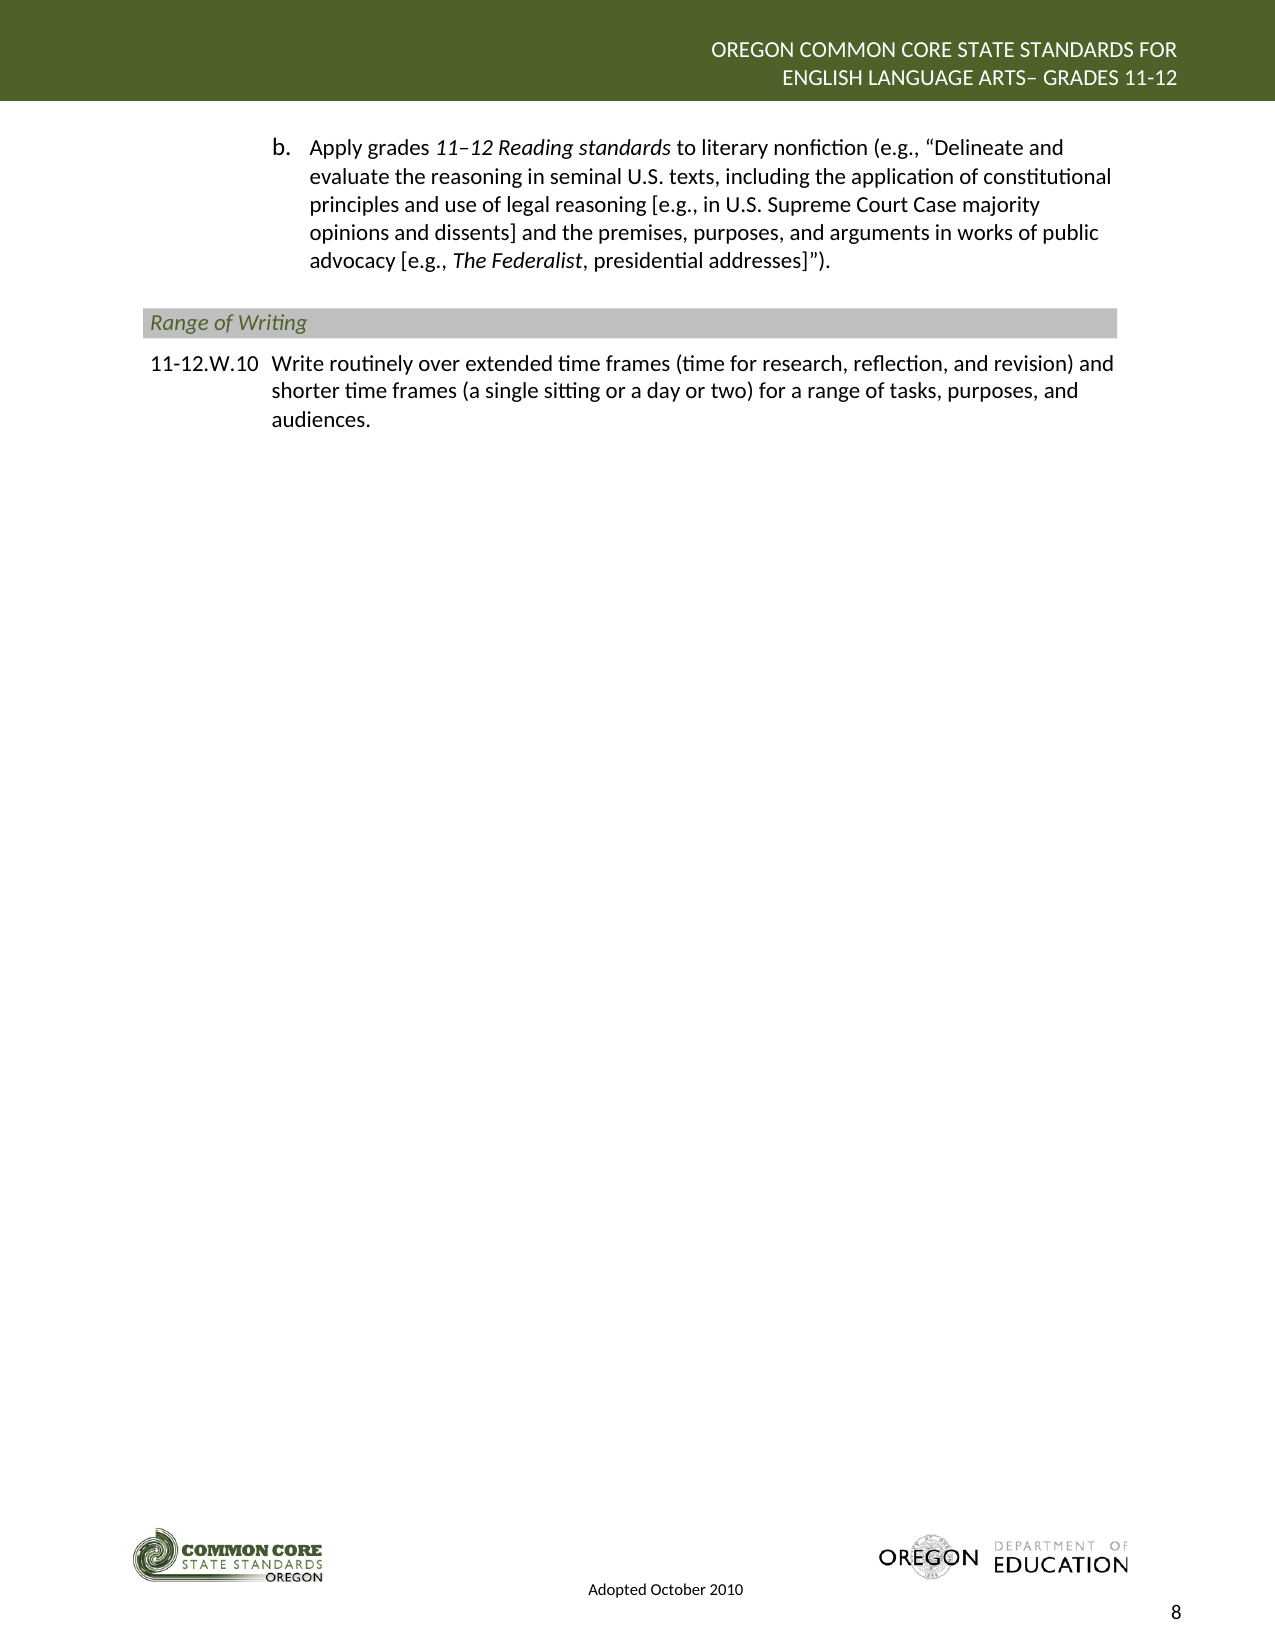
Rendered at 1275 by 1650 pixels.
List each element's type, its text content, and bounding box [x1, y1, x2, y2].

text Range of Writing [150, 308, 1116, 336]
text 11-12.W.10 Write routinely over extended time frames (time for research, reflection, and revision) and shorter time frames (a single sitting or a day or two) for a range of tasks, purposes, and audiences. [150, 349, 1116, 433]
list Apply grades 11–12 Reading standards to literary nonfiction (e.g., “Delineate and evaluate the reasoning in seminal U.S. texts, including the application of constitutional principles and use of legal reasoning [e.g., in U.S. Supreme Court Case majority opinions and dissents] and the premises, purposes, and arguments in works of public advocacy [e.g., The Federalist, presidential addresses]”). [272, 131, 1116, 274]
picture [132, 1527, 329, 1582]
picture [878, 1533, 1128, 1580]
